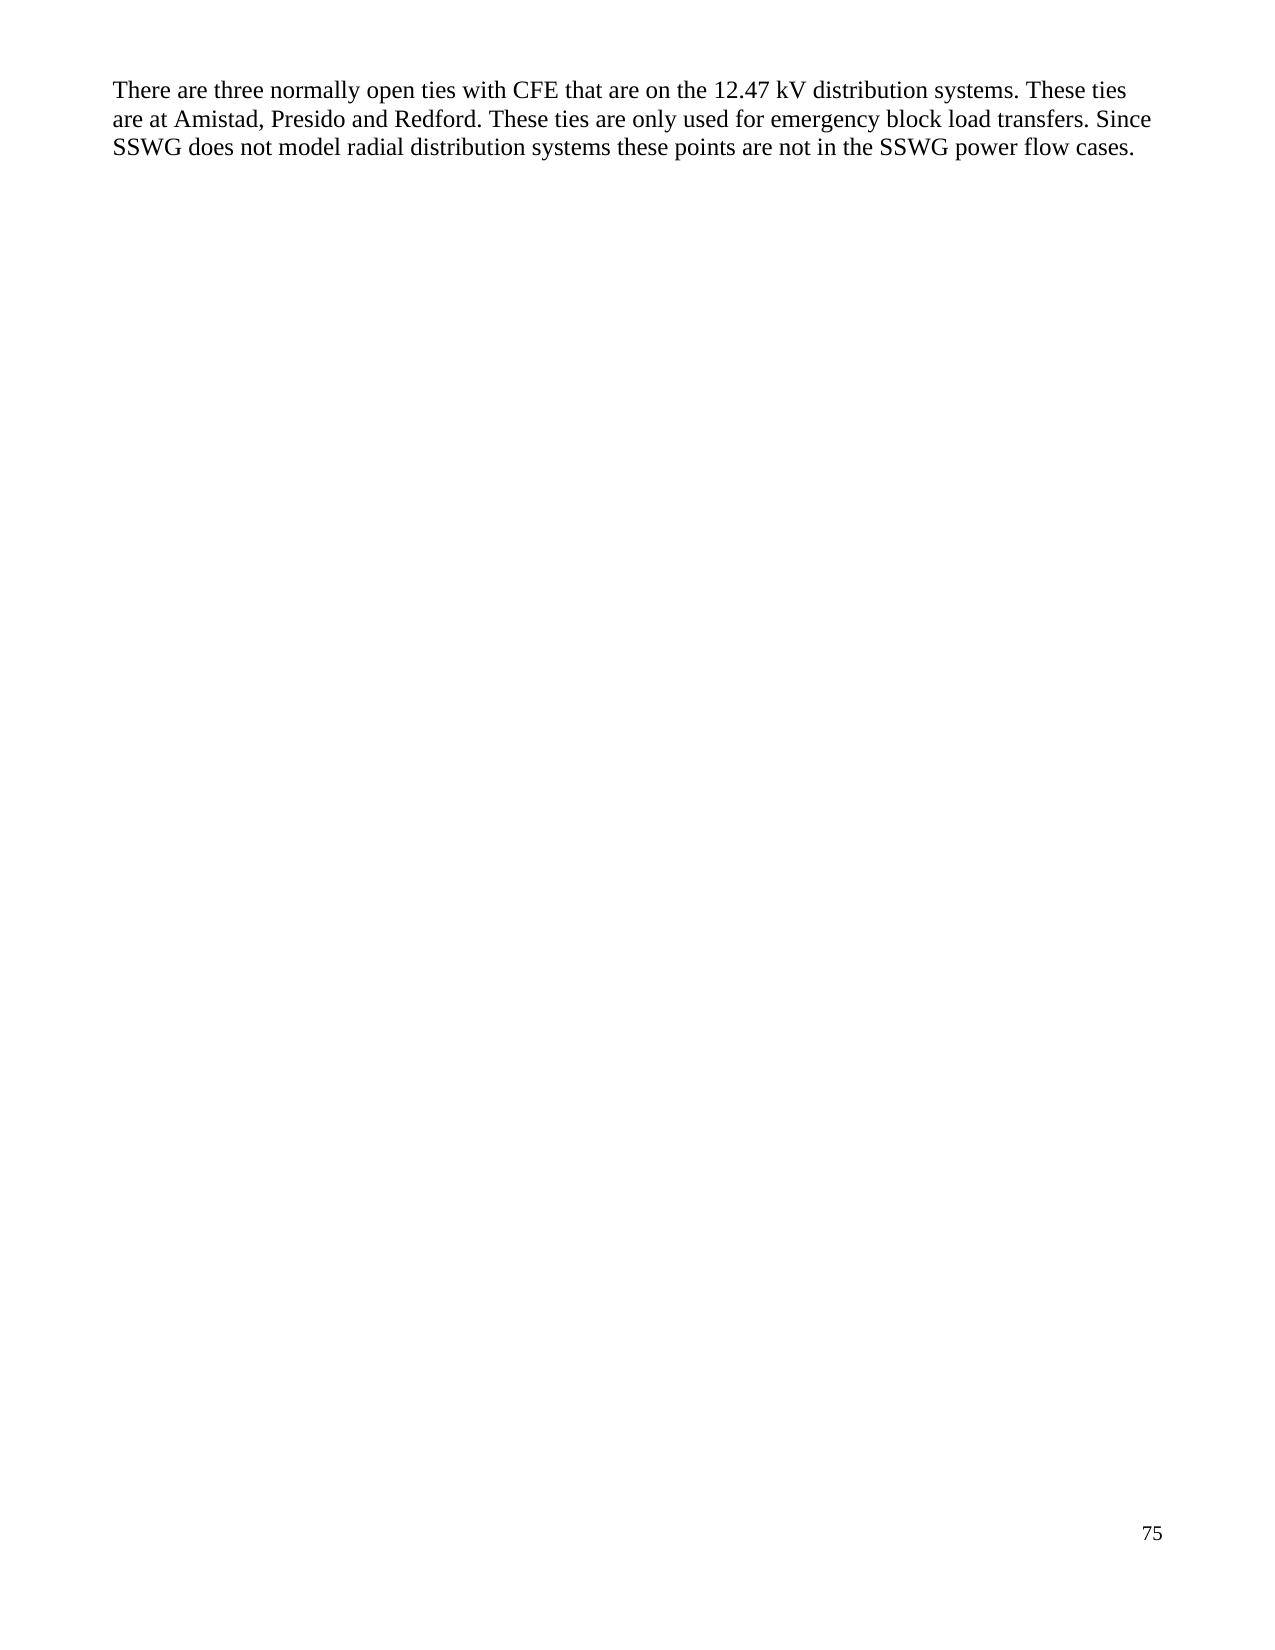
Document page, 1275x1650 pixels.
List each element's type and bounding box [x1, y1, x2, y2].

text [112, 75, 1162, 161]
